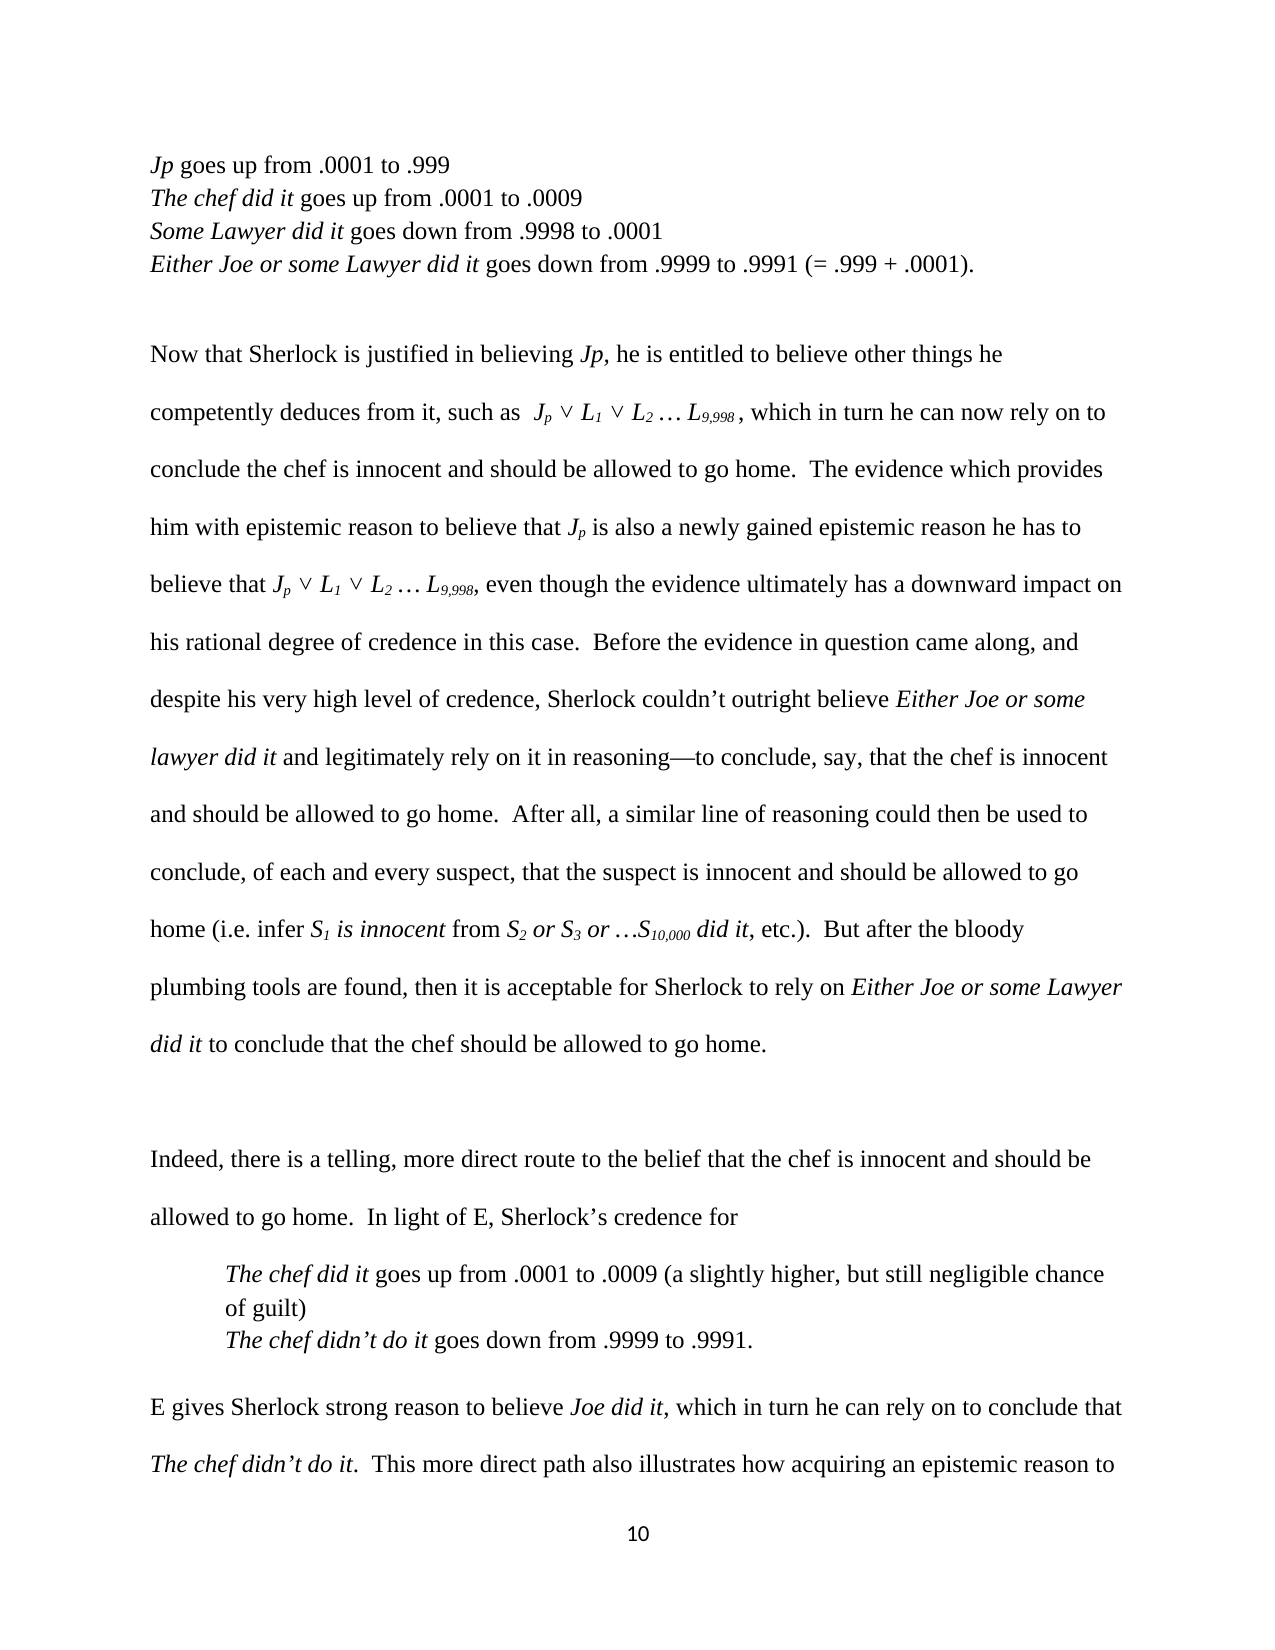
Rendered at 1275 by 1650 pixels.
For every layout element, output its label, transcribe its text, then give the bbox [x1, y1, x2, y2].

text Either Joe or some Lawyer did it goes down from .9999 to .9991 (= .999 + .0001). [150, 249, 1125, 278]
text Jp goes up from .0001 to .999 [150, 150, 1125, 179]
text The chef did it goes up from .0001 to .0009 (a slightly higher, but still negligible chance of guilt) [225, 1259, 1125, 1321]
text Indeed, there is a telling, more direct route to the belief that the chef is innocent and should be allowed to go home. In light of E, Sherlock’s credence for [150, 1144, 1125, 1231]
text Now that Sherlock is justified in believing Jp, he is entitled to believe other things he competently deduces from it, such as Jp ˅ L1 ˅ L2 … L9,998 , which in turn he can now rely on to conclude the chef is innocent and should be allowed to go home. The evidence which provides him with epistemic reason to believe that Jp is also a newly gained epistemic reason he has to believe that Jp ˅ L1 ˅ L2 … L9,998, even though the evidence ultimately has a downward impact on his rational degree of credence in this case. Before the evidence in question came along, and despite his very high level of credence, Sherlock couldn’t outright believe Either Joe or some lawyer did it and legitimately rely on it in reasoning―to conclude, say, that the chef is innocent and should be allowed to go home. After all, a similar line of reasoning could then be used to conclude, of each and every suspect, that the suspect is innocent and should be allowed to go home (i.e. infer S1 is innocent from S2 or S3 or …S10,000 did it, etc.). But after the bloody plumbing tools are found, then it is acceptable for Sherlock to rely on Either Joe or some Lawyer did it to conclude that the chef should be allowed to go home. [150, 339, 1125, 1058]
text The chef didn’t do it goes down from .9999 to .9991. [225, 1326, 1125, 1354]
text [150, 1392, 1125, 1478]
text The chef did it goes up from .0001 to .0009 [150, 183, 1125, 212]
text Some Lawyer did it goes down from .9998 to .0001 [150, 216, 1125, 245]
